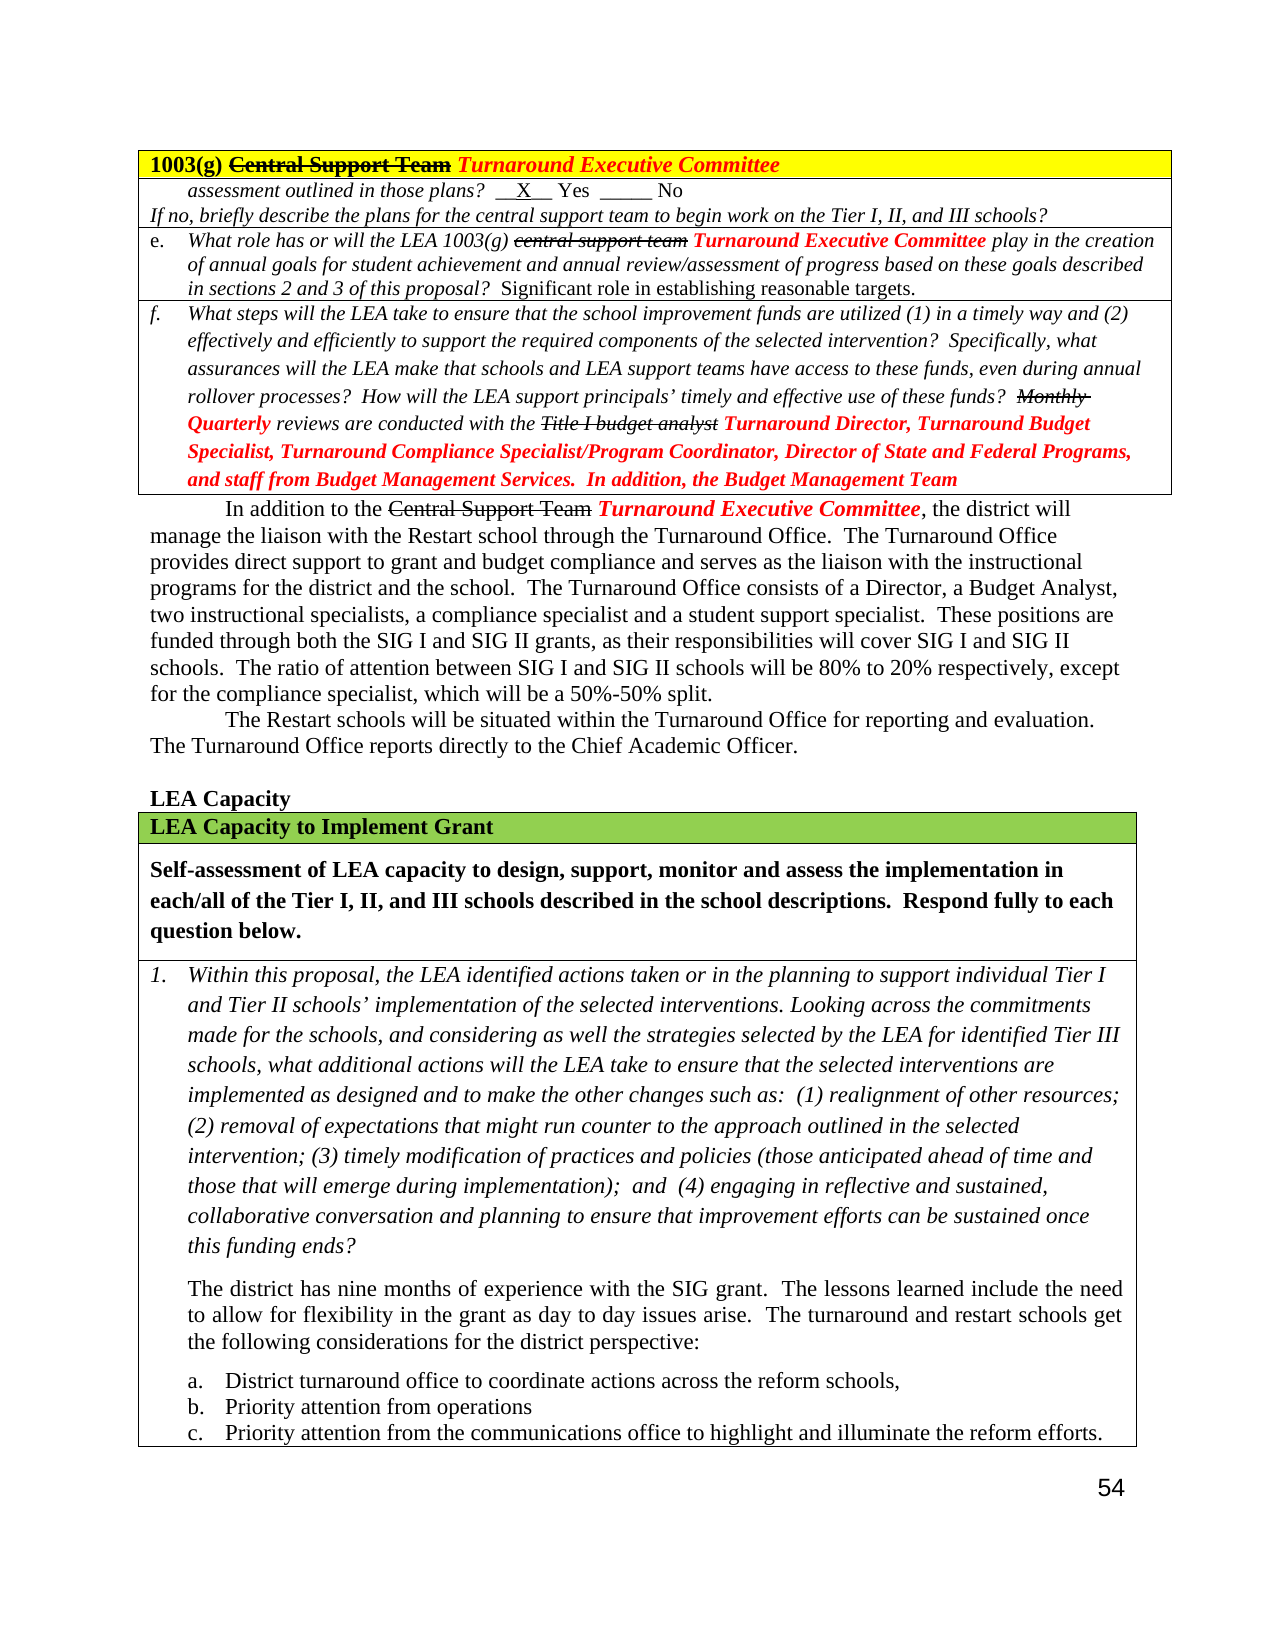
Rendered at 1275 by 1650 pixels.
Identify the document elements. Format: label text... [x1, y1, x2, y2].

text LEA Capacity [150, 785, 1125, 812]
table_header 1003(g) Central Support Team Turnaround Executive Committee [139, 151, 1171, 177]
table_cell What steps will the LEA take to ensure that the school improvement funds are utilized (1) in a timely way and (2) effectively and efficiently to support the required components of the selected intervention? Specifically, what assurances will the LEA make that schools and LEA support teams have access to these funds, even during annual rollover processes? How will the LEA support principals’ timely and effective use of these funds? Monthly Quarterly reviews are conducted with the Title I budget analyst Turnaround Director, Turnaround Budget Specialist, Turnaround Compliance Specialist/Program Coordinator, Director of State and Federal Programs, and staff from Budget Management Services. In addition, the Budget Management Team [139, 301, 1171, 494]
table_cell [139, 179, 1171, 227]
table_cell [139, 961, 1136, 1446]
text In addition to the Central Support Team Turnaround Executive Committee, the district will manage the liaison with the Restart school through the Turnaround Office. The Turnaround Office provides direct support to grant and budget compliance and serves as the liaison with the instructional programs for the district and the school. The Turnaround Office consists of a Director, a Budget Analyst, two instructional specialists, a compliance specialist and a student support specialist. These positions are funded through both the SIG I and SIG II grants, as their responsibilities will cover SIG I and SIG II schools. The ratio of attention between SIG I and SIG II schools will be 80% to 20% respectively, except for the compliance specialist, which will be a 50%-50% split. [150, 495, 1125, 706]
table_cell Self-assessment of LEA capacity to design, support, monitor and assess the implementation in each/all of the Tier I, II, and III schools described in the school descriptions. Respond fully to each question below. [139, 844, 1136, 959]
text The Restart schools will be situated within the Turnaround Office for reporting and evaluation. The Turnaround Office reports directly to the Chief Academic Officer. [150, 706, 1125, 759]
table_cell What role has or will the LEA 1003(g) central support team Turnaround Executive Committee play in the creation of annual goals for student achievement and annual review/assessment of progress based on these goals described in sections 2 and 3 of this proposal? Significant role in establishing reasonable targets. [139, 228, 1171, 300]
table_header LEA Capacity to Implement Grant [139, 813, 1136, 843]
